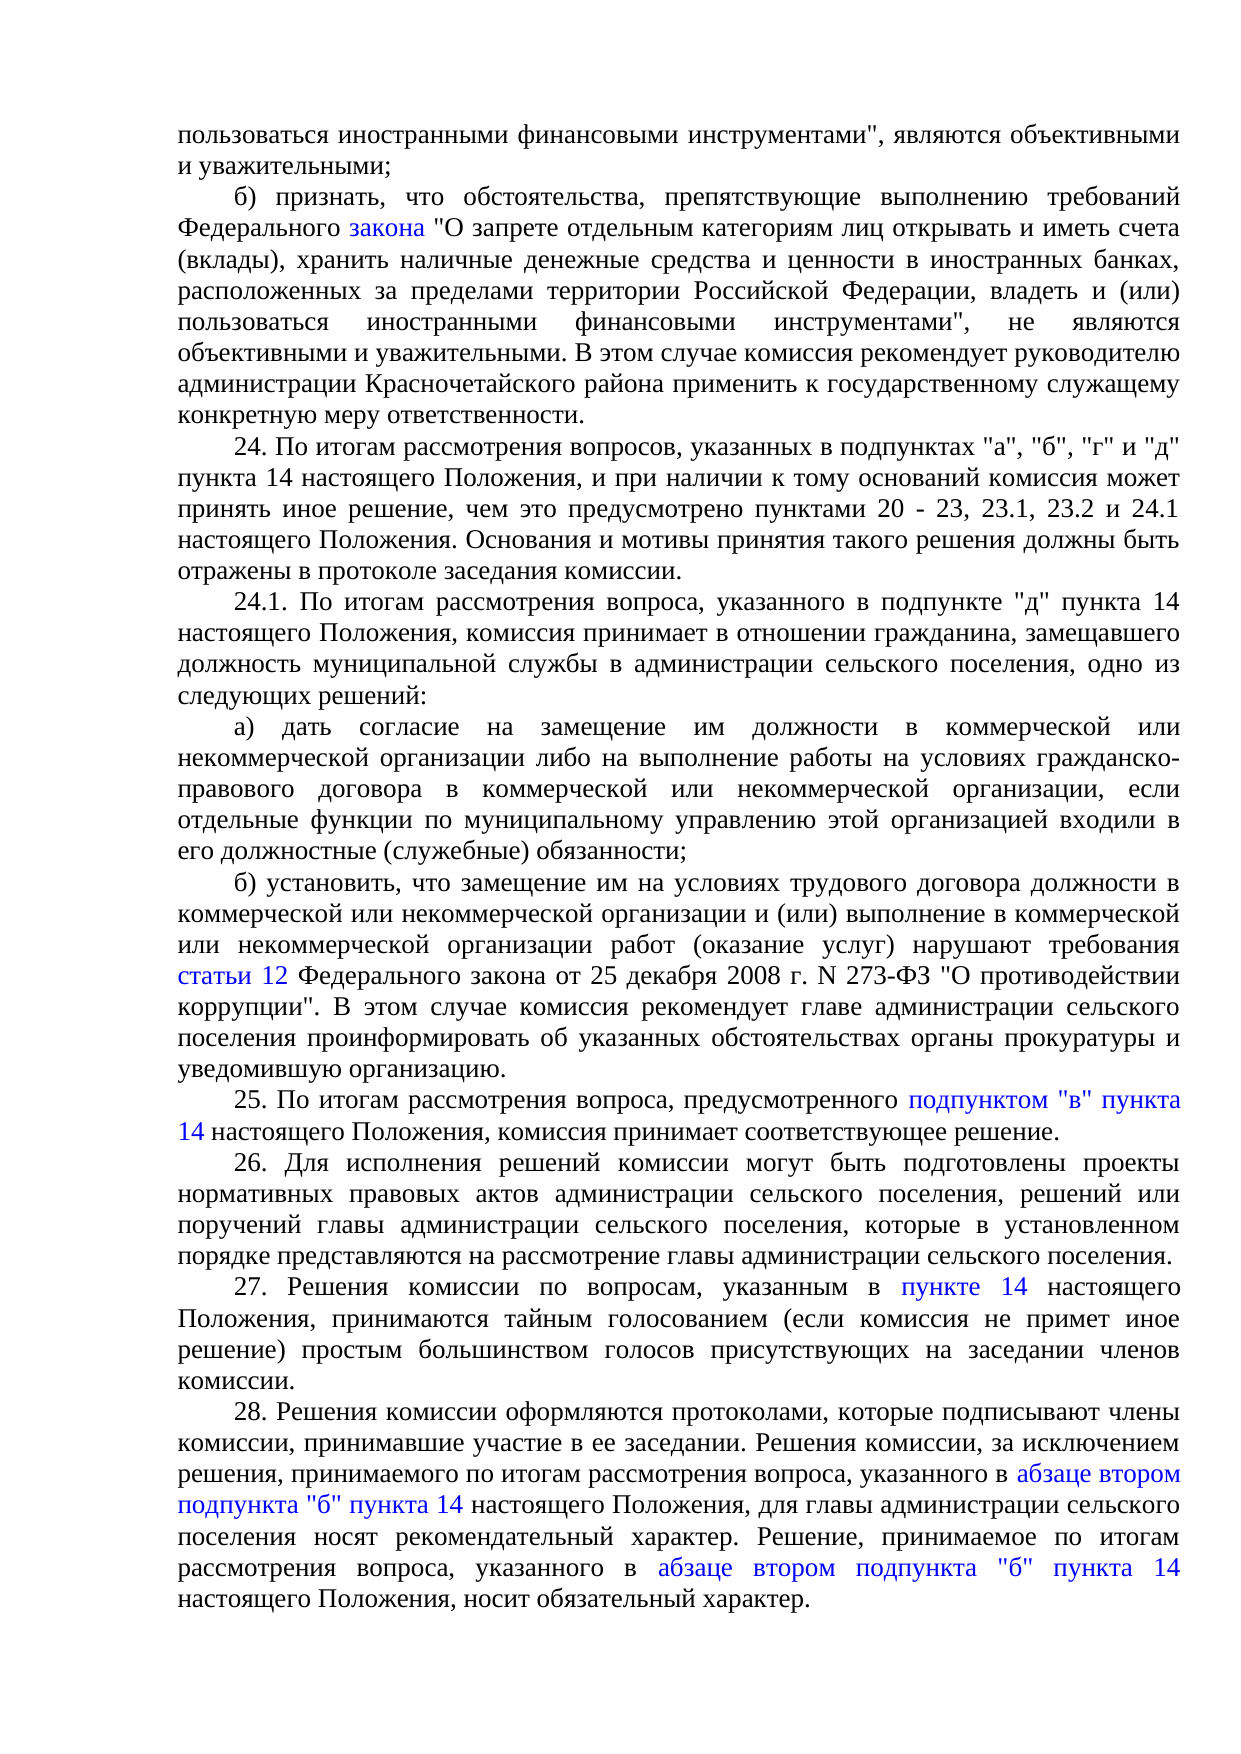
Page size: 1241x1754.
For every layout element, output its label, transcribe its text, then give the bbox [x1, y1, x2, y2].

text 24. По итогам рассмотрения вопросов, указанных в подпунктах "а", "б", "г" и "д" пункта 14 настоящего Положения, и при наличии к тому оснований комиссия может принять иное решение, чем это предусмотрено пунктами 20 - 23, 23.1, 23.2 и 24.1 настоящего Положения. Основания и мотивы принятия такого решения должны быть отражены в протоколе заседания комиссии. [177, 429, 1181, 585]
text б) признать, что обстоятельства, препятствующие выполнению требований Федерального закона "О запрете отдельным категориям лиц открывать и иметь счета (вклады), хранить наличные денежные средства и ценности в иностранных банках, расположенных за пределами территории Российской Федерации, владеть и (или) пользоваться иностранными финансовыми инструментами", не являются объективными и уважительными. В этом случае комиссия рекомендует руководителю администрации Красночетайского района применить к государственному служащему конкретную меру ответственности. [177, 180, 1181, 429]
text б) установить, что замещение им на условиях трудового договора должности в коммерческой или некоммерческой организации и (или) выполнение в коммерческой или некоммерческой организации работ (оказание услуг) нарушают требования статьи 12 Федерального закона от 25 декабря 2008 г. N 273-ФЗ "О противодействии коррупции". В этом случае комиссия рекомендует главе администрации сельского поселения проинформировать об указанных обстоятельствах органы прокуратуры и уведомившую организацию. [177, 866, 1181, 1084]
text 28. Решения комиссии оформляются протоколами, которые подписывают члены комиссии, принимавшие участие в ее заседании. Решения комиссии, за исключением решения, принимаемого по итогам рассмотрения вопроса, указанного в абзаце втором подпункта "б" пункта 14 настоящего Положения, для главы администрации сельского поселения носят рекомендательный характер. Решение, принимаемое по итогам рассмотрения вопроса, указанного в абзаце втором подпункта "б" пункта 14 настоящего Положения, носит обязательный характер. [177, 1395, 1181, 1613]
text 27. Решения комиссии по вопросам, указанным в пункте 14 настоящего Положения, принимаются тайным голосованием (если комиссия не примет иное решение) простым большинством голосов присутствующих на заседании членов комиссии. [177, 1271, 1181, 1395]
text а) дать согласие на замещение им должности в коммерческой или некоммерческой организации либо на выполнение работы на условиях гражданско-правового договора в коммерческой или некоммерческой организации, если отдельные функции по муниципальному управлению этой организацией входили в его должностные (служебные) обязанности; [177, 710, 1181, 866]
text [177, 118, 1181, 180]
text 24.1. По итогам рассмотрения вопроса, указанного в подпункте "д" пункта 14 настоящего Положения, комиссия принимает в отношении гражданина, замещавшего должность муниципальной службы в администрации сельского поселения, одно из следующих решений: [177, 585, 1181, 710]
text 26. Для исполнения решений комиссии могут быть подготовлены проекты нормативных правовых актов администрации сельского поселения, решений или поручений главы администрации сельского поселения, которые в установленном порядке представляются на рассмотрение главы администрации сельского поселения. [177, 1146, 1181, 1271]
text 25. По итогам рассмотрения вопроса, предусмотренного подпунктом "в" пункта 14 настоящего Положения, комиссия принимает соответствующее решение. [177, 1084, 1181, 1146]
